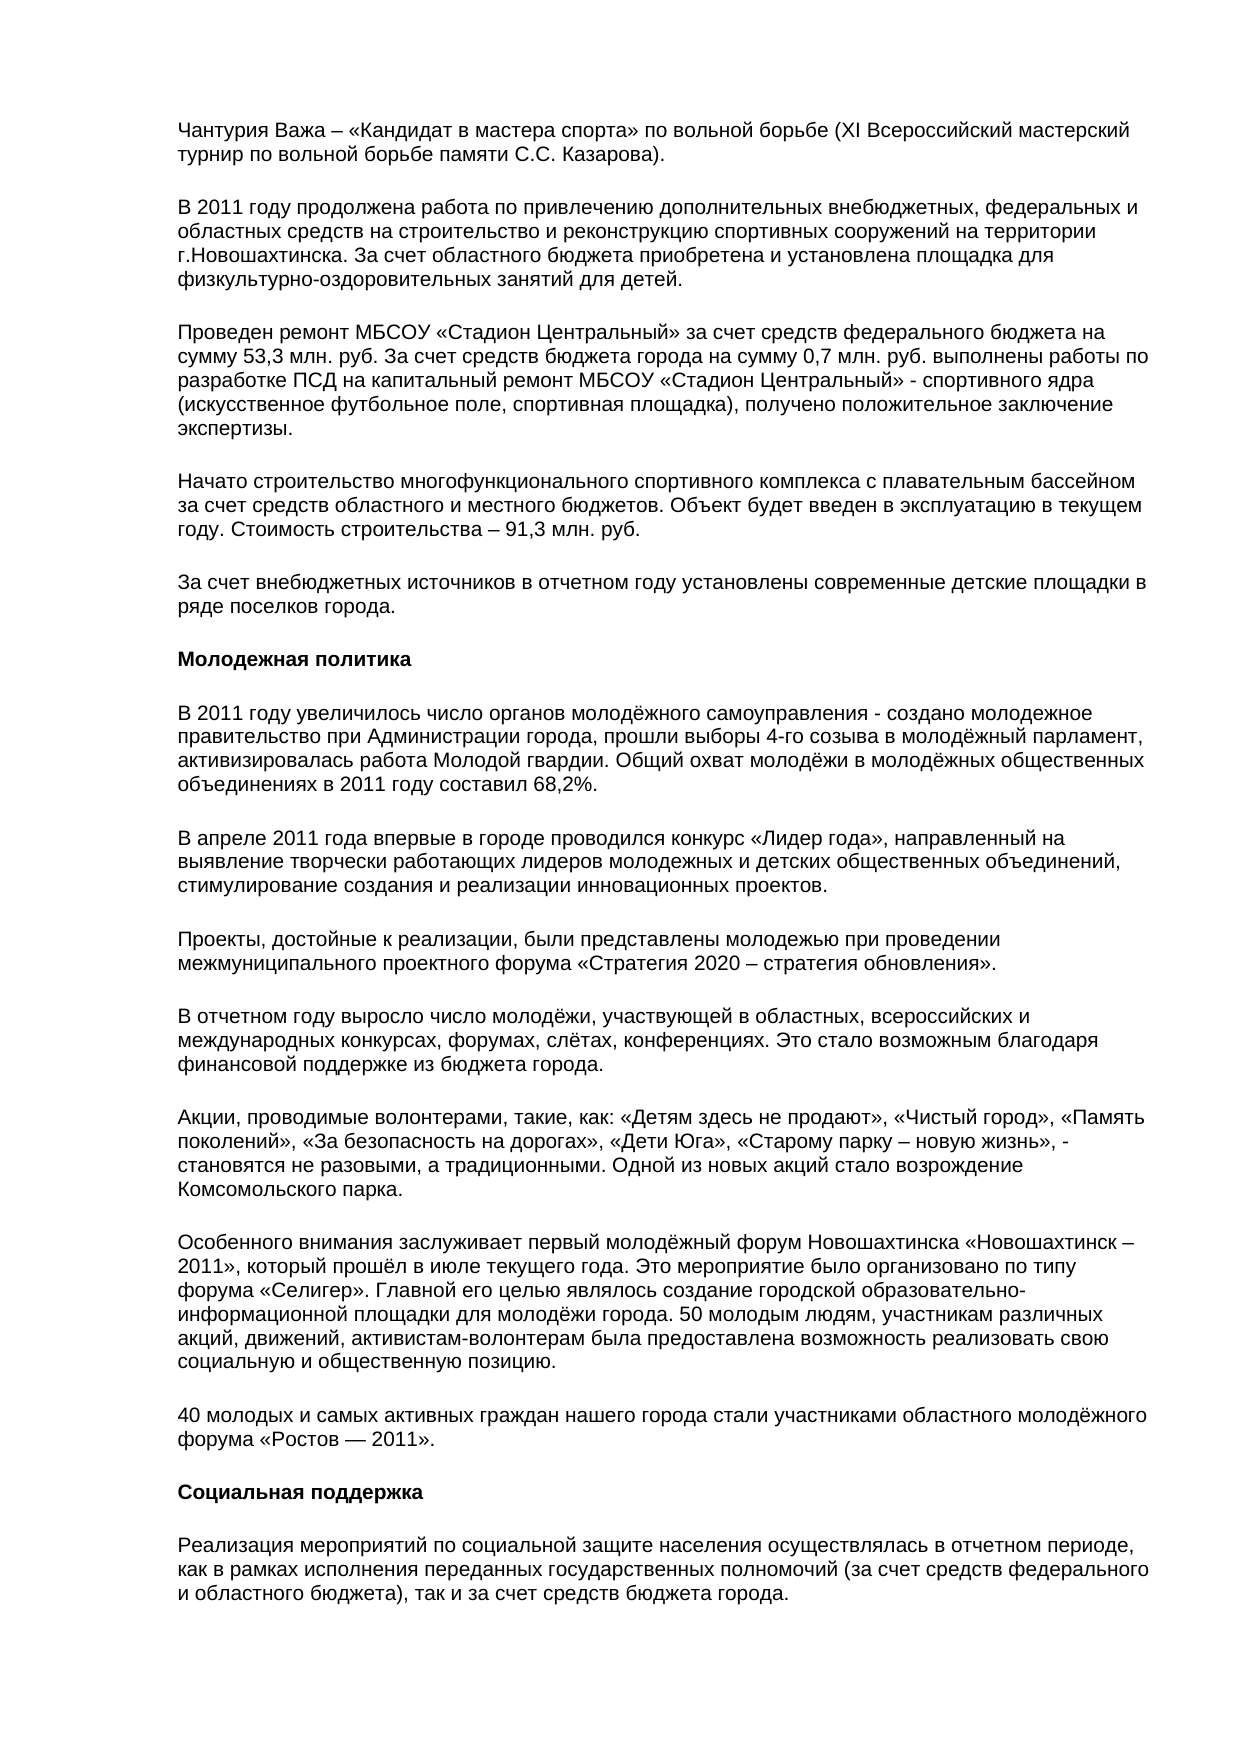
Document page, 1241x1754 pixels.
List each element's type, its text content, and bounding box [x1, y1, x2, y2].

text Молодежная политика [177, 647, 1152, 671]
text Акции, проводимые волонтерами, такие, как: «Детям здесь не продают», «Чистый город», «Память поколений», «За безопасность на дорогах», «Дети Юга», «Старому парку – новую жизнь», - становятся не разовыми, а традиционными. Одной из новых акций стало возрождение Комсомольского парка. [177, 1104, 1152, 1200]
text Особенного внимания заслуживает первый молодёжный форум Новошахтинска «Новошахтинск – 2011», который прошёл в июле текущего года. Это мероприятие было организовано по типу форума «Селигер». Главной его целью являлось создание городской образовательно-информационной площадки для молодёжи города. 50 молодым людям, участникам различных акций, движений, активистам-волонтерам была предоставлена возможность реализовать свою социальную и общественную позицию. [177, 1229, 1152, 1373]
text Социальная поддержка [177, 1479, 1152, 1503]
text Проекты, достойные к реализации, были представлены молодежью при проведении межмуниципального проектного форума «Стратегия 2020 – стратегия обновления». [177, 926, 1152, 974]
text В 2011 году увеличилось число органов молодёжного самоуправления - создано молодежное правительство при Администрации города, прошли выборы 4-го созыва в молодёжный парламент, активизировалась работа Молодой гвардии. Общий охват молодёжи в молодёжных общественных объединениях в 2011 году составил 68,2%. [177, 700, 1152, 796]
text В 2011 году продолжена работа по привлечению дополнительных внебюджетных, федеральных и областных средств на строительство и реконструкцию спортивных сооружений на территории г.Новошахтинска. За счет областного бюджета приобретена и установлена площадка для физкультурно-оздоровительных занятий для детей. [177, 195, 1152, 291]
text Чантурия Важа – «Кандидат в мастера спорта» по вольной борьбе (XI Всероссийский мастерский турнир по вольной борьбе памяти С.С. Казарова). [177, 118, 1152, 166]
text В апреле 2011 года впервые в городе проводился конкурс «Лидер года», направленный на выявление творчески работающих лидеров молодежных и детских общественных объединений, стимулирование создания и реализации инновационных проектов. [177, 825, 1152, 897]
text Проведен ремонт МБСОУ «Стадион Центральный» за счет средств федерального бюджета на сумму 53,3 млн. руб. За счет средств бюджета города на сумму 0,7 млн. руб. выполнены работы по разработке ПСД на капитальный ремонт МБСОУ «Стадион Центральный» - спортивного ядра (искусственное футбольное поле, спортивная площадка), получено положительное заключение экспертизы. [177, 320, 1152, 440]
text Реализация мероприятий по социальной защите населения осуществлялась в отчетном периоде, как в рамках исполнения переданных государственных полномочий (за счет средств федерального и областного бюджета), так и за счет средств бюджета города. [177, 1533, 1152, 1604]
text В отчетном году выросло число молодёжи, участвующей в областных, всероссийских и международных конкурсах, форумах, слётах, конференциях. Это стало возможным благодаря финансовой поддержке из бюджета города. [177, 1003, 1152, 1075]
text Начато строительство многофункционального спортивного комплекса с плавательным бассейном за счет средств областного и местного бюджетов. Объект будет введен в эксплуатацию в текущем году. Стоимость строительства – 91,3 млн. руб. [177, 469, 1152, 541]
text За счет внебюджетных источников в отчетном году установлены современные детские площадки в ряде поселков города. [177, 570, 1152, 618]
text 40 молодых и самых активных граждан нашего города стали участниками областного молодёжного форума «Ростов — 2011». [177, 1402, 1152, 1450]
